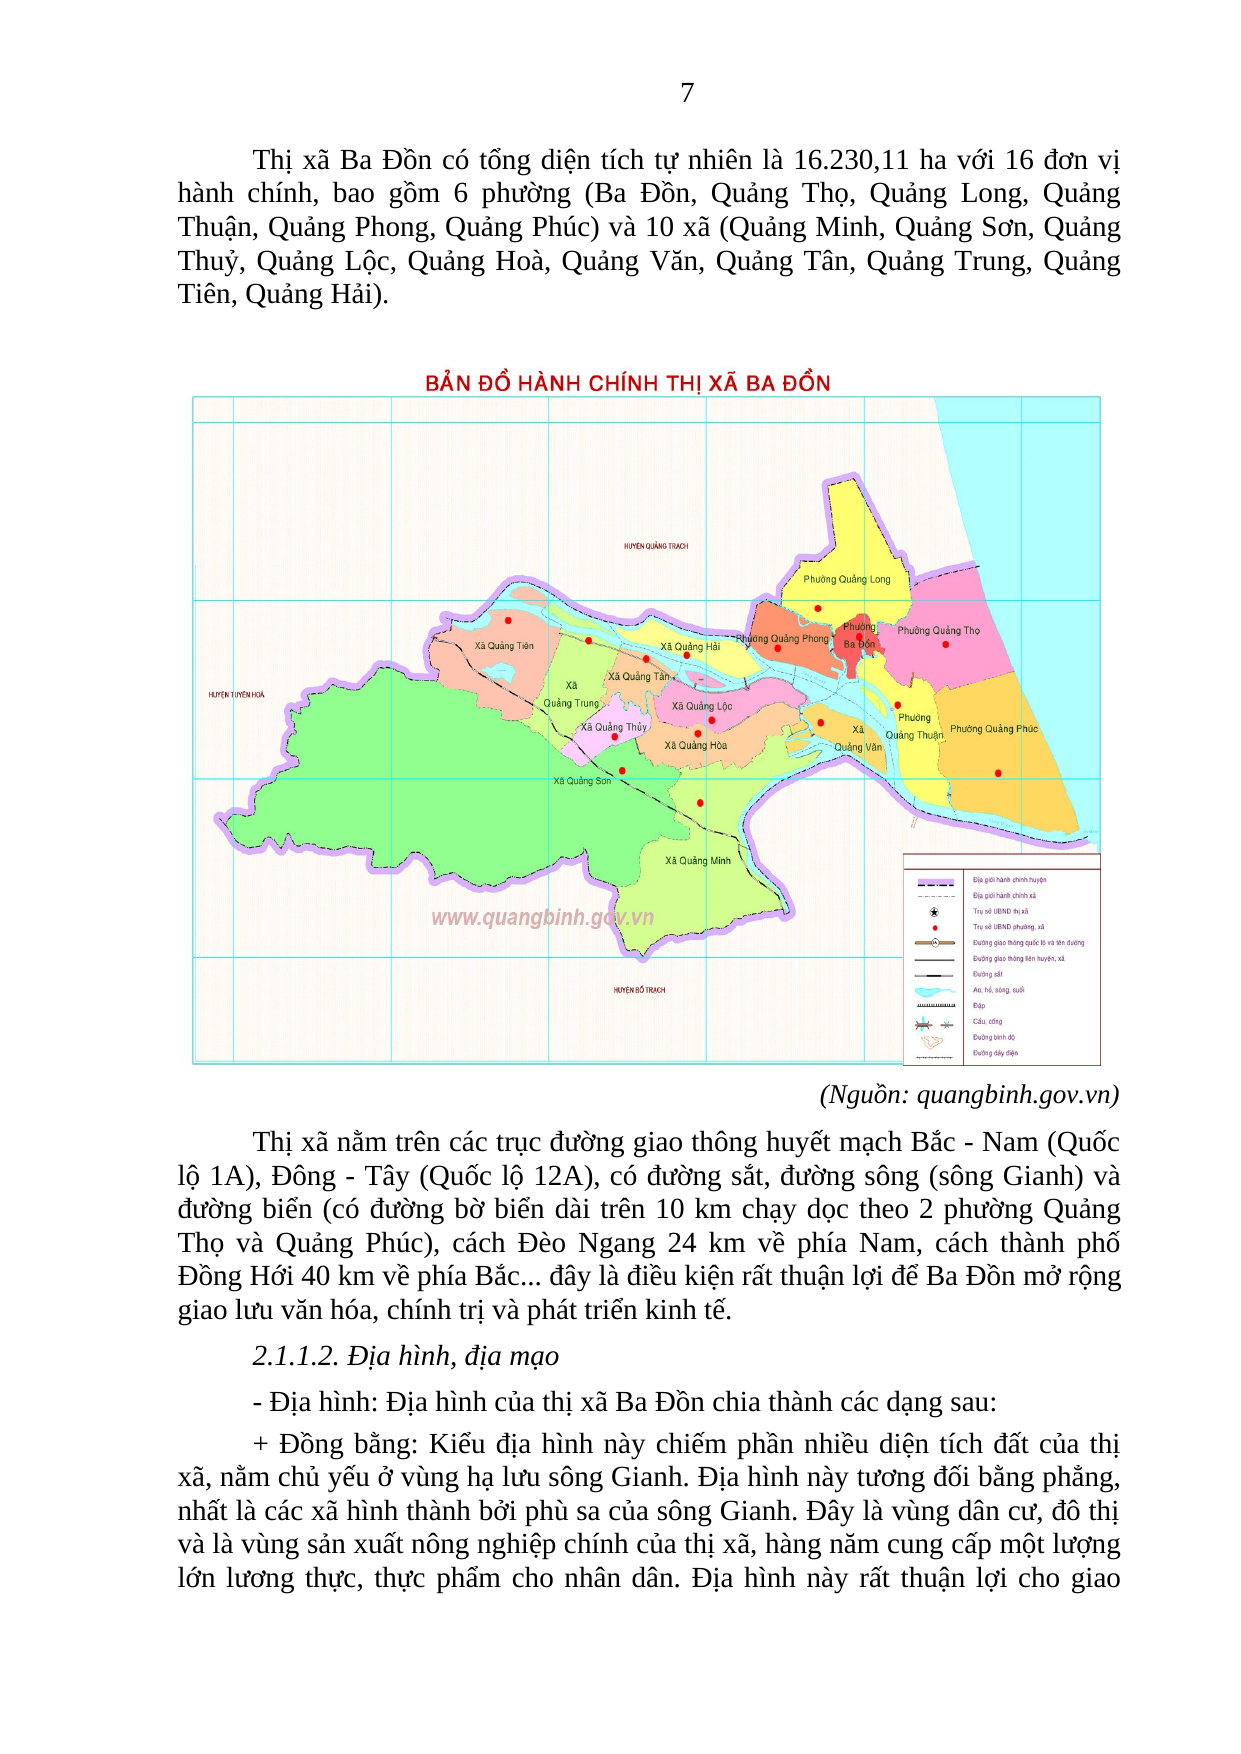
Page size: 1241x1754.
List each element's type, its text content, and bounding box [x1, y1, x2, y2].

picture [177, 355, 1123, 1066]
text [177, 1426, 1122, 1593]
subtitle 2.1.1.2. Địa hình, địa mạo [177, 1338, 1122, 1371]
text Thị xã Ba Đồn có tổng diện tích tự nhiên là 16.230,11 ha với 16 đơn vị hành chính, bao gồm 6 phường (Ba Đồn, Quảng Thọ, Quảng Long, Quảng Thuận, Quảng Phong, Quảng Phúc) và 10 xã (Quảng Minh, Quảng Sơn, Quảng Thuỷ, Quảng Lộc, Quảng Hoà, Quảng Văn, Quảng Tân, Quảng Trung, Quảng Tiên, Quảng Hải). [177, 142, 1122, 310]
text - Địa hình: Địa hình của thị xã Ba Đồn chia thành các dạng sau: [177, 1384, 1122, 1417]
text Thị xã nằm trên các trục đường giao thông huyết mạch Bắc - Nam (Quốc lộ 1A), Đông - Tây (Quốc lộ 12A), có đường sắt, đường sông (sông Gianh) và đường biển (có đường bờ biển dài trên 10 km chạy dọc theo 2 phường Quảng Thọ và Quảng Phúc), cách Đèo Ngang 24 km về phía Nam, cách thành phố Đồng Hới 40 km về phía Bắc... đây là điều kiện rất thuận lợi để Ba Đồn mở rộng giao lưu văn hóa, chính trị và phát triển kinh tế. [177, 1124, 1122, 1325]
text (Nguồn: quangbinh.gov.vn) [177, 1078, 1122, 1109]
